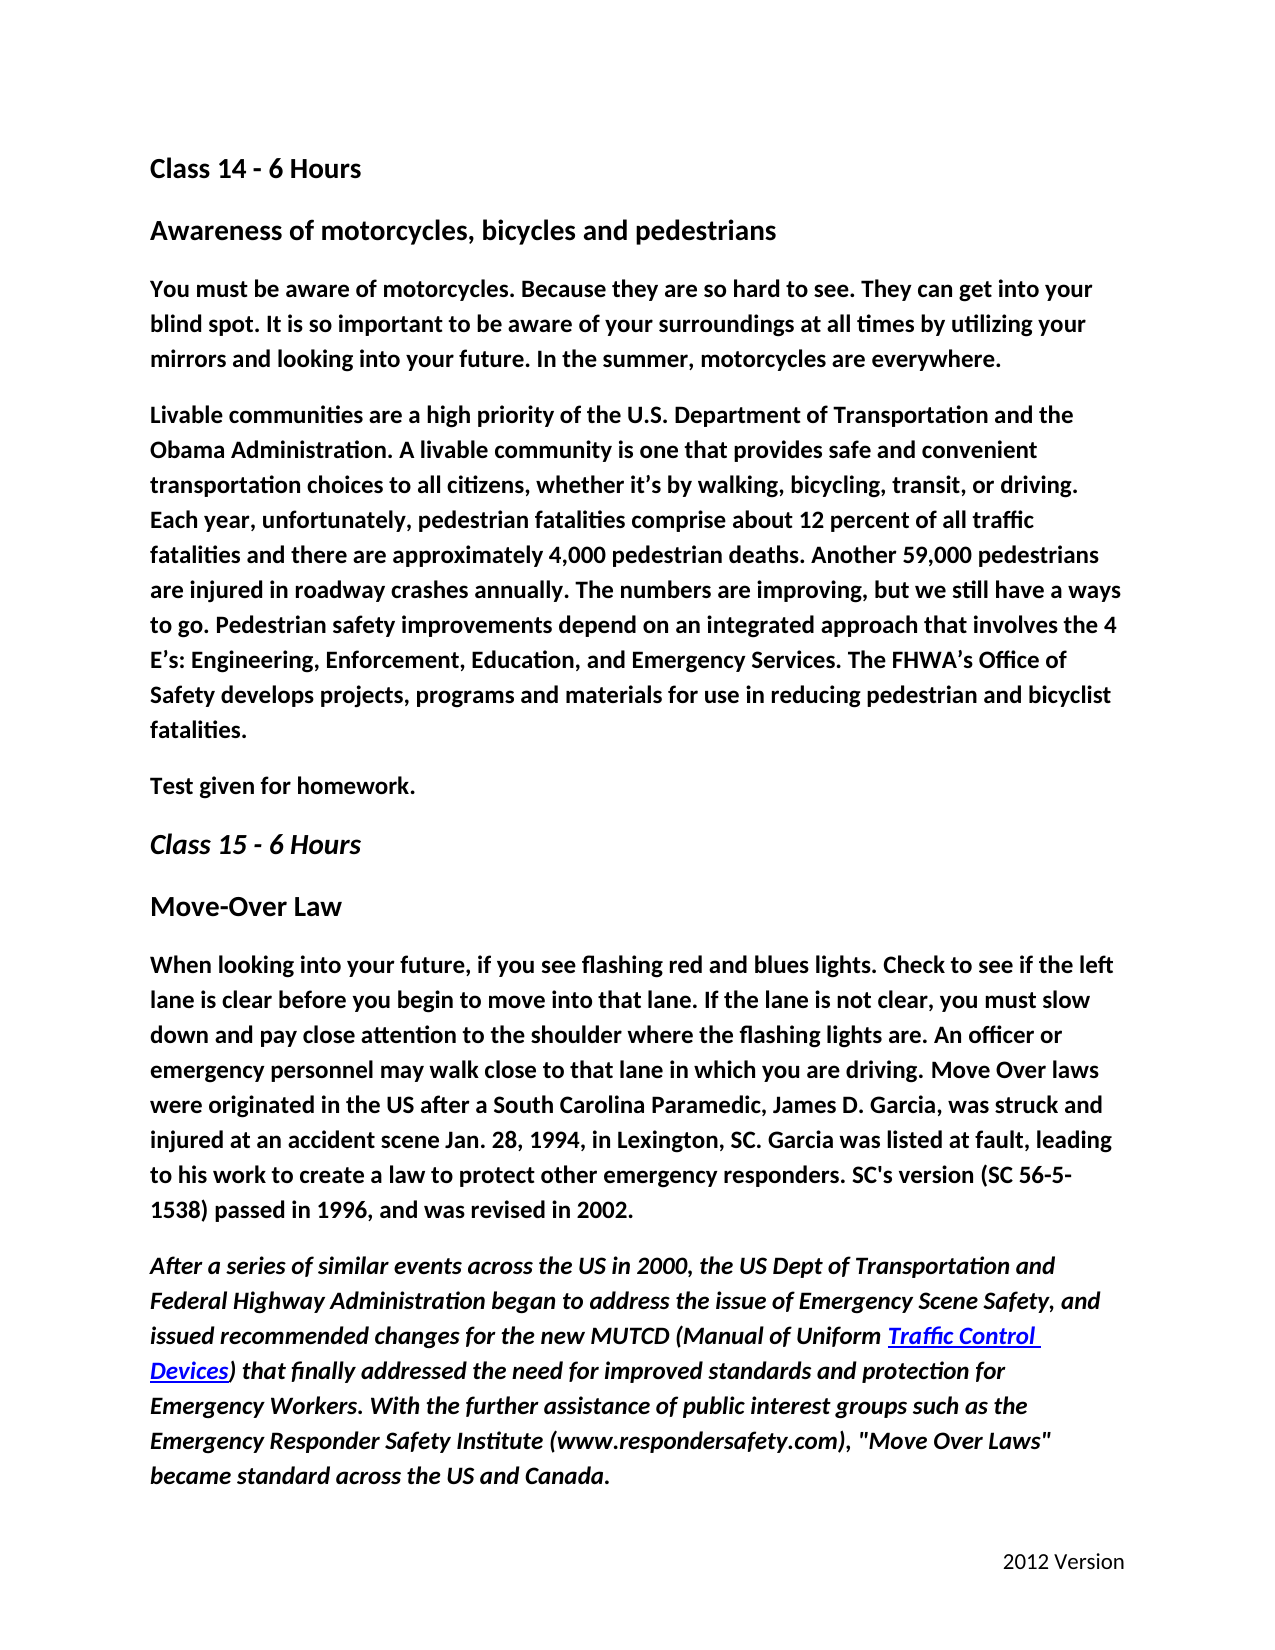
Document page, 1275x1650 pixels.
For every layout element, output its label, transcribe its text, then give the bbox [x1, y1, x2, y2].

text You must be aware of motorcycles. Because they are so hard to see. They can get into your blind spot. It is so important to be aware of your surroundings at all times by utilizing your mirrors and looking into your future. In the summer, motorcycles are everywhere. [150, 273, 1125, 374]
text Move-Over Law [150, 888, 1125, 923]
text Class 14 - 6 Hours [150, 150, 1125, 186]
text After a series of similar events across the US in 2000, the US Dept of Transportation and Federal Highway Administration began to address the issue of Emergency Scene Safety, and issued recommended changes for the new MUTCD (Manual of Uniform Traffic Control Devices) that finally addressed the need for improved standards and protection for Emergency Workers. With the further assistance of public interest groups such as the Emergency Responder Safety Institute (www.respondersafety.com), "Move Over Laws" became standard across the US and Canada. [150, 1250, 1125, 1491]
text When looking into your future, if you see flashing red and blues lights. Check to see if the left lane is clear before you begin to move into that lane. If the lane is not clear, you must slow down and pay close attention to the shoulder where the flashing lights are. An officer or emergency personnel may walk close to that lane in which you are driving. Move Over laws were originated in the US after a South Carolina Paramedic, James D. Garcia, was struck and injured at an accident scene Jan. 28, 1994, in Lexington, SC. Garcia was listed at fault, leading to his work to create a law to protect other emergency responders. SC's version (SC 56-5-1538) passed in 1996, and was revised in 2002. [150, 949, 1125, 1225]
text Awareness of motorcycles, bicycles and pedestrians [150, 212, 1125, 247]
text Test given for homework. [150, 770, 1125, 801]
text Class 15 - 6 Hours [150, 826, 1125, 862]
text Livable communities are a high priority of the U.S. Department of Transportation and the Obama Administration. A livable community is one that provides safe and convenient transportation choices to all citizens, whether it’s by walking, bicycling, transit, or driving. Each year, unfortunately, pedestrian fatalities comprise about 12 percent of all traffic fatalities and there are approximately 4,000 pedestrian deaths. Another 59,000 pedestrians are injured in roadway crashes annually. The numbers are improving, but we still have a ways to go. Pedestrian safety improvements depend on an integrated approach that involves the 4 E’s: Engineering, Enforcement, Education, and Emergency Services. The FHWA’s Office of Safety develops projects, programs and materials for use in reducing pedestrian and bicyclist fatalities. [150, 399, 1125, 745]
